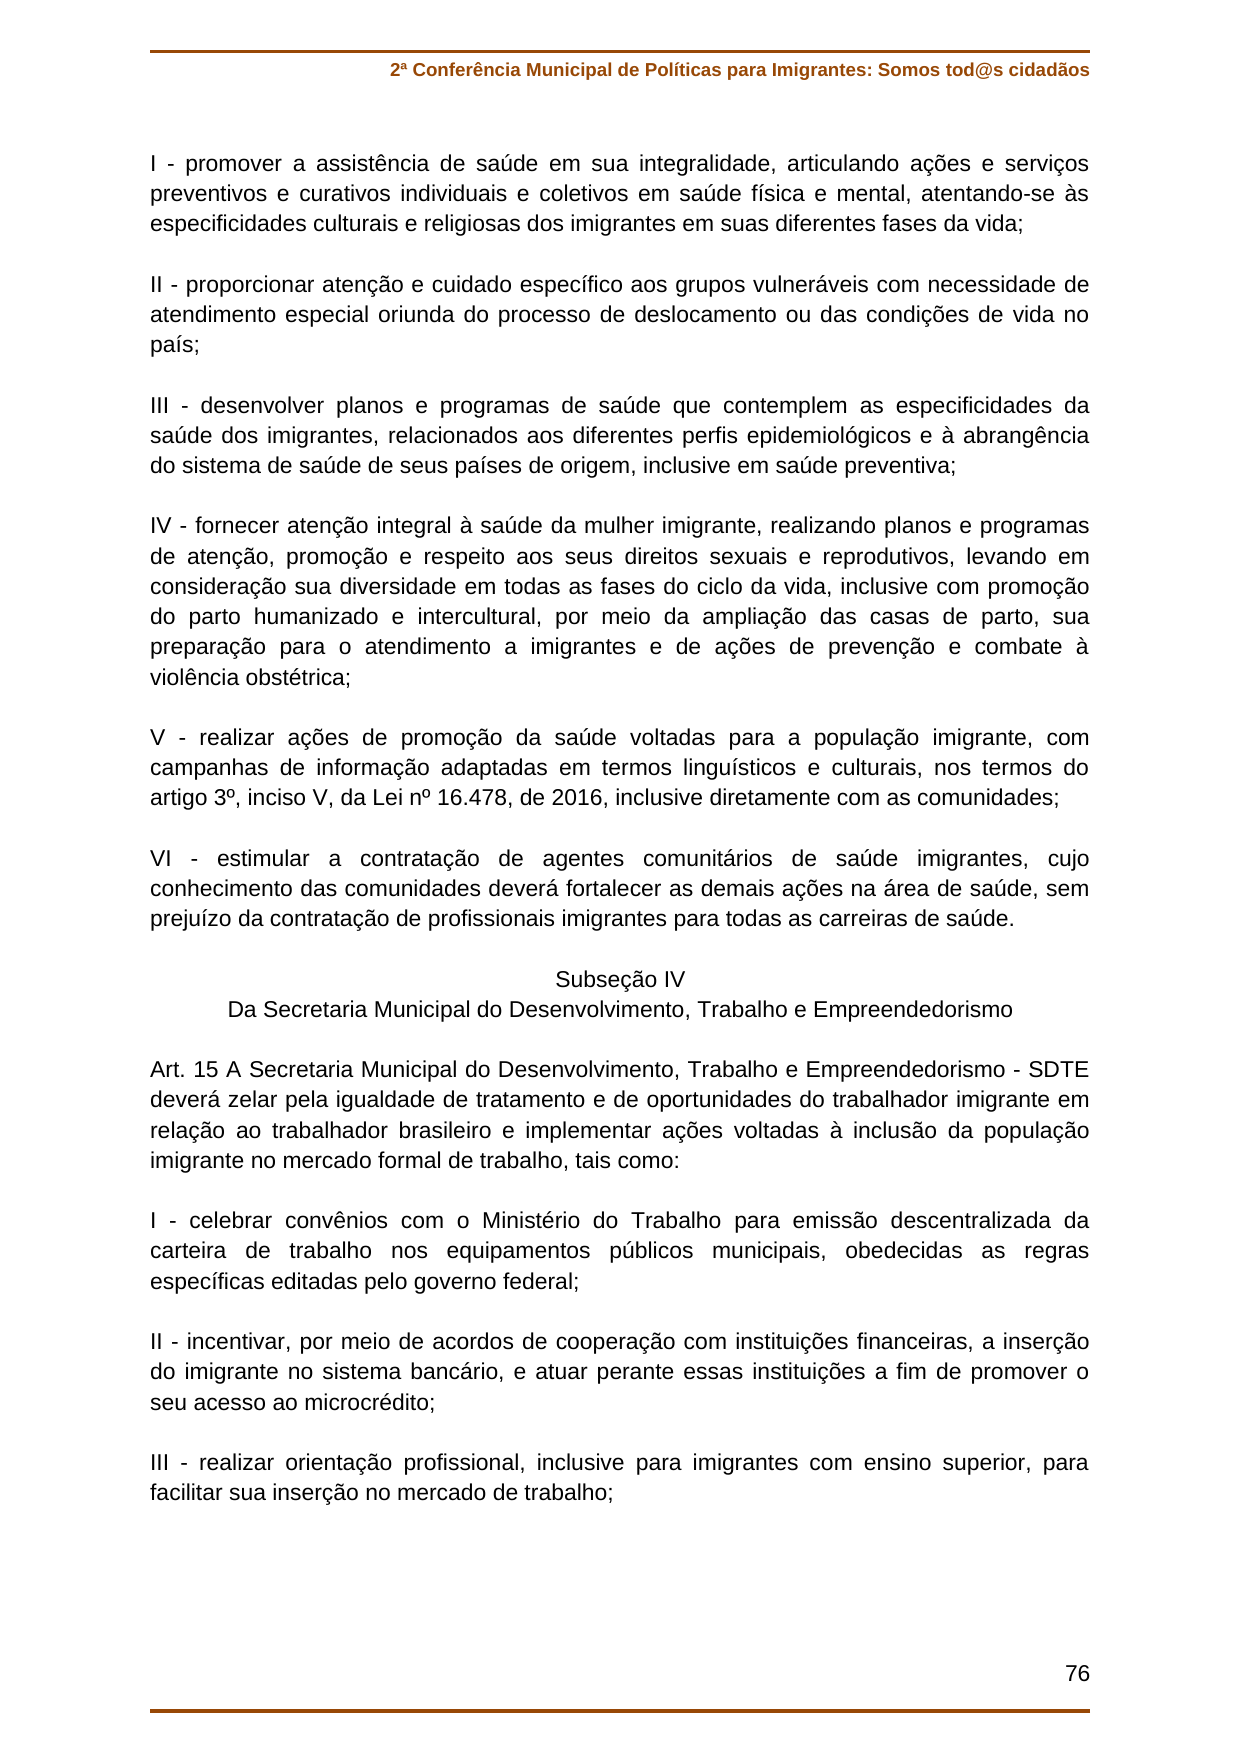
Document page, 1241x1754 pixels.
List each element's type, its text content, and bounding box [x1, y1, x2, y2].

text Da Secretaria Municipal do Desenvolvimento, Trabalho e Empreendedorismo [150, 996, 1090, 1022]
text II - proporcionar atenção e cuidado específico aos grupos vulneráveis com necessidade de atendimento especial oriunda do processo de deslocamento ou das condições de vida no país; [150, 271, 1090, 358]
text Subseção IV [150, 966, 1090, 992]
text III - realizar orientação profissional, inclusive para imigrantes com ensino superior, para facilitar sua inserção no mercado de trabalho; [150, 1449, 1090, 1506]
text IV - fornecer atenção integral à saúde da mulher imigrante, realizando planos e programas de atenção, promoção e respeito aos seus direitos sexuais e reprodutivos, levando em consideração sua diversidade em todas as fases do ciclo da vida, inclusive com promoção do parto humanizado e intercultural, por meio da ampliação das casas de parto, sua preparação para o atendimento a imigrantes e de ações de prevenção e combate à violência obstétrica; [150, 512, 1090, 690]
text III - desenvolver planos e programas de saúde que contemplem as especificidades da saúde dos imigrantes, relacionados aos diferentes perfis epidemiológicos e à abrangência do sistema de saúde de seus países de origem, inclusive em saúde preventiva; [150, 392, 1090, 478]
text I - promover a assistência de saúde em sua integralidade, articulando ações e serviços preventivos e curativos individuais e coletivos em saúde física e mental, atentando-se às especificidades culturais e religiosas dos imigrantes em suas diferentes fases da vida; [150, 150, 1090, 237]
text Art. 15 A Secretaria Municipal do Desenvolvimento, Trabalho e Empreendedorismo - SDTE deverá zelar pela igualdade de tratamento e de oportunidades do trabalhador imigrante em relação ao trabalhador brasileiro e implementar ações voltadas à inclusão da população imigrante no mercado formal de trabalho, tais como: [150, 1056, 1090, 1173]
text V - realizar ações de promoção da saúde voltadas para a população imigrante, com campanhas de informação adaptadas em termos linguísticos e culturais, nos termos do artigo 3º, inciso V, da Lei nº 16.478, de 2016, inclusive diretamente com as comunidades; [150, 724, 1090, 811]
text VI - estimular a contratação de agentes comunitários de saúde imigrantes, cujo conhecimento das comunidades deverá fortalecer as demais ações na área de saúde, sem prejuízo da contratação de profissionais imigrantes para todas as carreiras de saúde. [150, 845, 1090, 932]
text I - celebrar convênios com o Ministério do Trabalho para emissão descentralizada da carteira de trabalho nos equipamentos públicos municipais, obedecidas as regras específicas editadas pelo governo federal; [150, 1207, 1090, 1294]
text II - incentivar, por meio de acordos de cooperação com instituições financeiras, a inserção do imigrante no sistema bancário, e atuar perante essas instituições a fim de promover o seu acesso ao microcrédito; [150, 1328, 1090, 1415]
